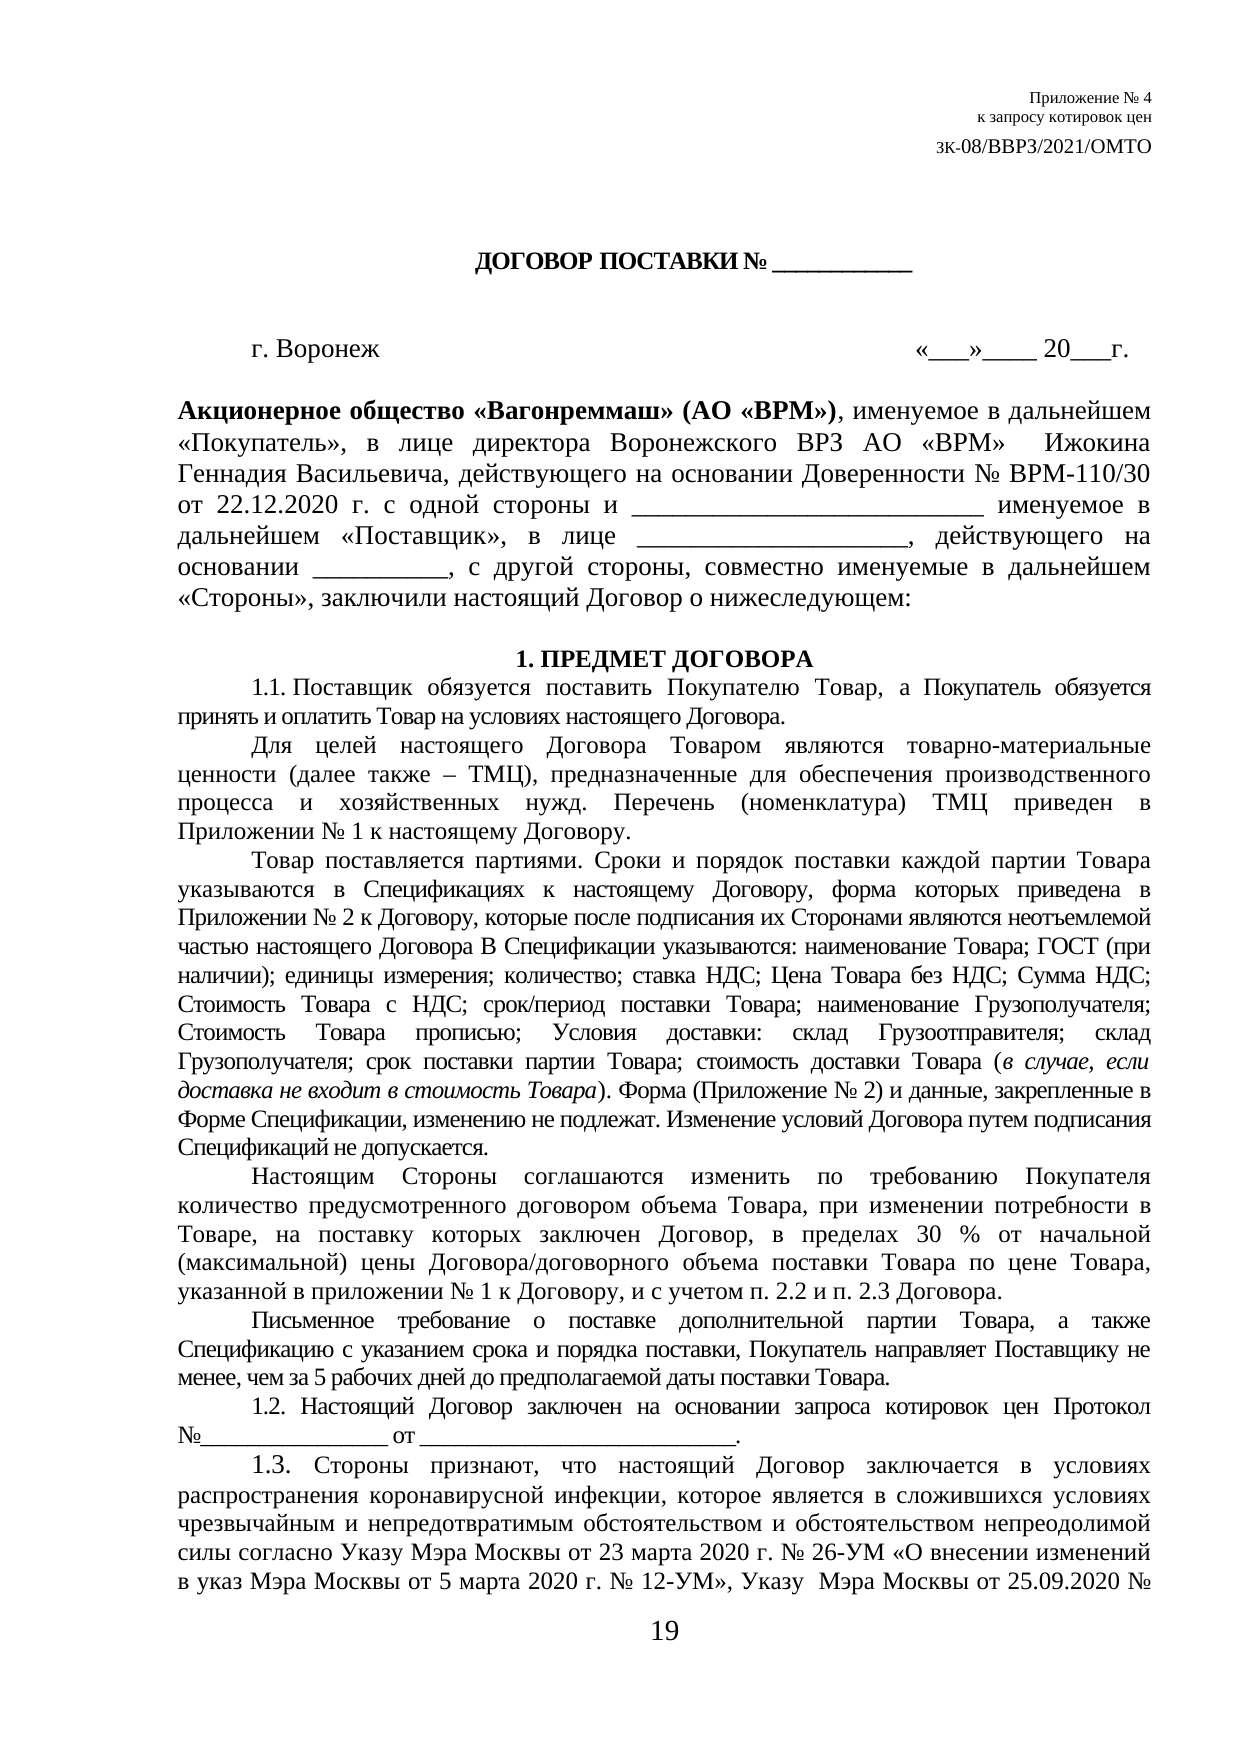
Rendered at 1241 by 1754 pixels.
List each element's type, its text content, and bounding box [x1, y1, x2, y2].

text 1.2. Настоящий Договор заключен на основании запроса котировок цен Протокол №________________ от ___________________________. [177, 1391, 1152, 1449]
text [177, 1449, 1152, 1595]
text 1. ПРЕДМЕТ ДОГОВОРА [177, 644, 1152, 672]
text Письменное требование о поставке дополнительной партии Товара, а также Спецификацию с указанием срока и порядка поставки, Покупатель направляет Поставщику не менее, чем за 5 рабочих дней до предполагаемой даты поставки Товара. [177, 1305, 1152, 1391]
text Товар поставляется партиями. Сроки и порядок поставки каждой партии Товара указываются в Спецификациях к настоящему Договору, форма которых приведена в Приложении № 2 к Договору, которые после подписания их Сторонами являются неотъемлемой частью настоящего Договора В Спецификации указываются: наименование Товара; ГОСТ (при наличии); единицы измерения; количество; ставка НДС; Цена Товара без НДС; Сумма НДС; Стоимость Товара с НДС; срок/период поставки Товара; наименование Грузополучателя; Стоимость Товара прописью; Условия доставки: склад Грузоотправителя; склад Грузополучателя; срок поставки партии Товара; стоимость доставки Товара (в случае, если доставка не входит в стоимость Товара). Форма (Приложение № 2) и данные, закрепленные в Форме Спецификации, изменению не подлежат. Изменение условий Договора путем подписания Спецификаций не допускается. [177, 845, 1152, 1161]
text к запросу котировок цен ЗК-08/ВВРЗ/2021/ОМТО [177, 107, 1152, 160]
text ДОГОВОР ПОСТАВКИ № ____________ [177, 246, 1152, 275]
text Для целей настоящего Договора Товаром являются товарно-материальные ценности (далее также – ТМЦ), предназначенные для обеспечения производственного процесса и хозяйственных нужд. Перечень (номенклатура) ТМЦ приведен в Приложении № 1 к настоящему Договору. [177, 730, 1152, 845]
text Приложение № 4 [177, 88, 1152, 107]
text 1.1. Поставщик обязуется поставить Покупателю Товар, а Покупатель обязуется принять и оплатить Товар на условиях настоящего Договора. [177, 672, 1152, 730]
text Настоящим Стороны соглашаются изменить по требованию Покупателя количество предусмотренного договором объема Товара, при изменении потребности в Товаре, на поставку которых заключен Договор, в пределах 30 % от начальной (максимальной) цены Договора/договорного объема поставки Товара по цене Товара, указанной в приложении № 1 к Договору, и с учетом п. 2.2 и п. 2.3 Договора. [177, 1161, 1152, 1305]
text г. Воронеж «___»____ 20___г. [177, 332, 1152, 363]
text Акционерное общество «Вагонреммаш» (АО «ВРМ»), именуемое в дальнейшем «Покупатель», в лице директора Воронежского ВРЗ АО «ВРМ» Ижокина Геннадия Васильевича, действующего на основании Доверенности № ВРМ-110/30 от 22.12.2020 г. с одной стороны и __________________________ именуемое в дальнейшем «Поставщик», в лице ____________________, действующего на основании __________, с другой стороны, совместно именуемые в дальнейшем «Стороны», заключили настоящий Договор о нижеследующем: [177, 394, 1152, 612]
